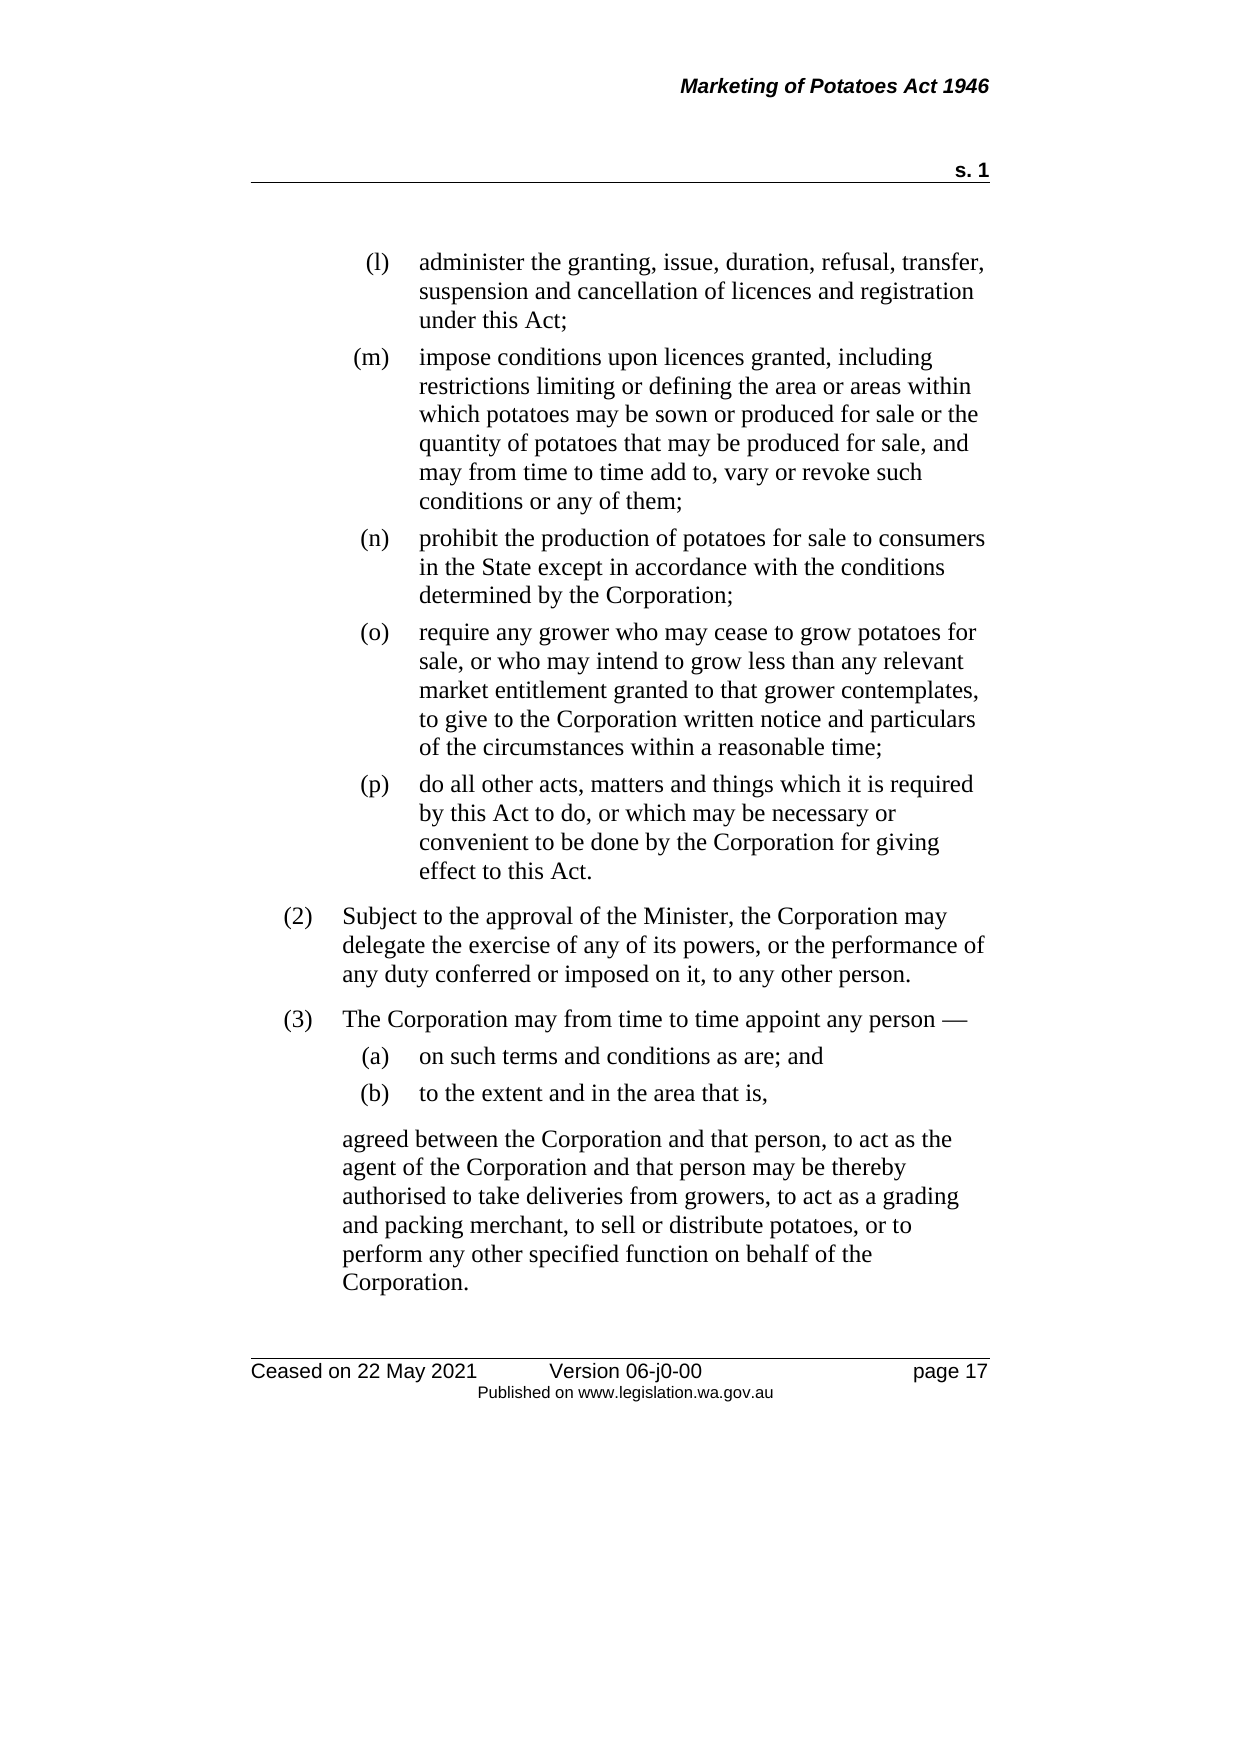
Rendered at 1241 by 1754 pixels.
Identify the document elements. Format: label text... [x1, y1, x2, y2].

text (3) The Corporation may from time to time appoint any person — [251, 1004, 990, 1033]
text (p) do all other acts, matters and things which it is required by this Act to do, or which may be necessary or convenient to be done by the Corporation for giving effect to this Act. [251, 769, 990, 884]
text agreed between the Corporation and that person, to act as the agent of the Corporation and that person may be thereby authorised to take deliveries from growers, to act as a grading and packing merchant, to sell or distribute potatoes, or to perform any other specified function on behalf of the Corporation. [251, 1124, 990, 1296]
text (b) to the extent and in the area that is, [251, 1078, 990, 1107]
text (l) administer the granting, issue, duration, refusal, transfer, suspension and cancellation of licences and registration under this Act; [251, 247, 990, 334]
text (2) Subject to the approval of the Minister, the Corporation may delegate the exercise of any of its powers, or the performance of any duty conferred or imposed on it, to any other person. [251, 901, 990, 987]
text (a) on such terms and conditions as are; and [251, 1041, 990, 1070]
text (m) impose conditions upon licences granted, including restrictions limiting or defining the area or areas within which potatoes may be sown or produced for sale or the quantity of potatoes that may be produced for sale, and may from time to time add to, vary or revoke such conditions or any of them; [251, 342, 990, 514]
text (o) require any grower who may cease to grow potatoes for sale, or who may intend to grow less than any relevant market entitlement granted to that grower contemplates, to give to the Corporation written notice and particulars of the circumstances within a reasonable time; [251, 617, 990, 761]
text (n) prohibit the production of potatoes for sale to consumers in the State except in accordance with the conditions determined by the Corporation; [251, 523, 990, 609]
